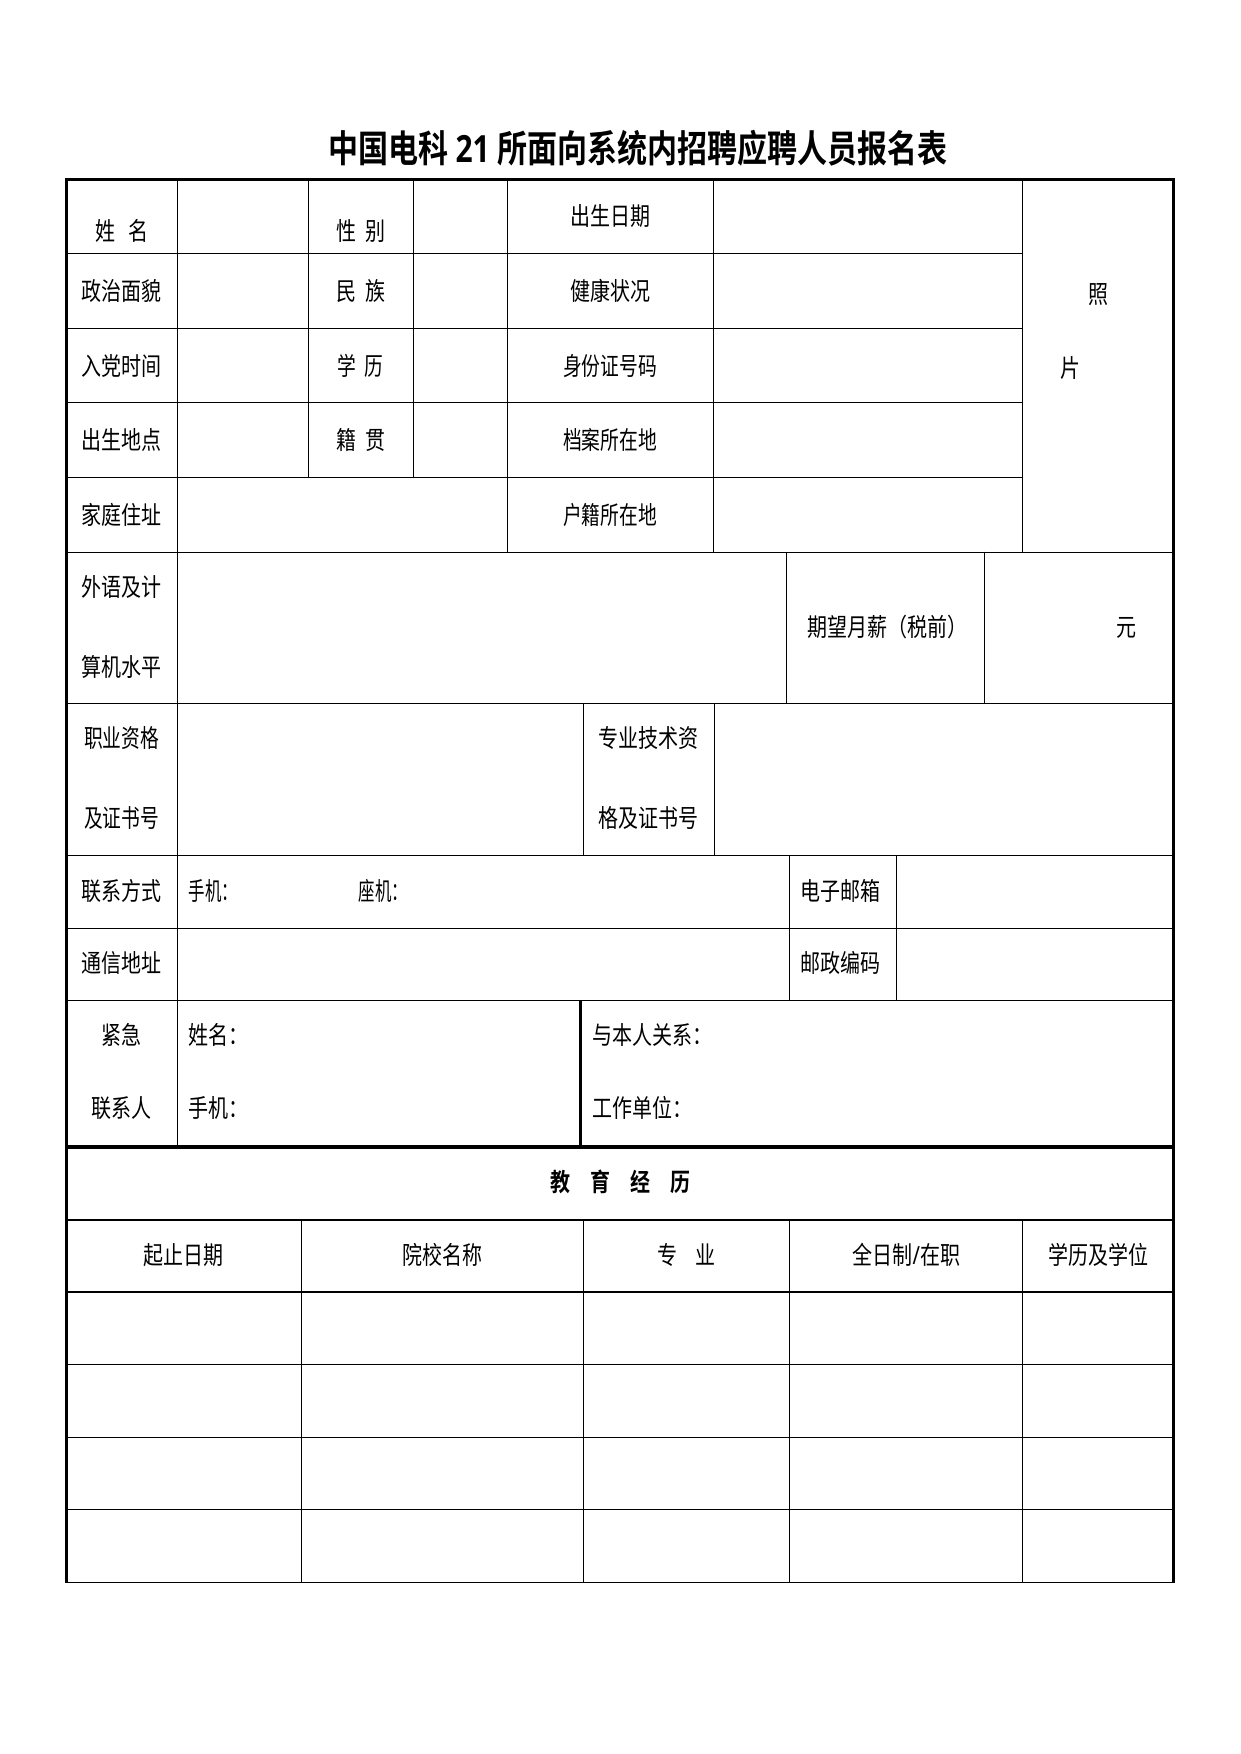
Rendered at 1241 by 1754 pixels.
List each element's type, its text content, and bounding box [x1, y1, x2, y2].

table_cell [584, 1510, 789, 1582]
table_cell 院校名称 [302, 1221, 583, 1291]
table_cell [584, 1438, 789, 1509]
table_cell [302, 1365, 583, 1437]
table_cell 家庭住址 [68, 478, 177, 552]
table_cell 电子邮箱 [790, 856, 896, 928]
table_cell 外语及计算机水平 [68, 553, 177, 703]
table_cell [714, 403, 1022, 477]
table_cell [414, 329, 507, 402]
table_cell [302, 1438, 583, 1509]
table_cell [897, 856, 1172, 928]
table_cell [1023, 1365, 1172, 1437]
table_cell 政治面貌 [68, 254, 177, 328]
table_cell 职业资格及证书号 [68, 704, 177, 855]
table_header [714, 181, 1022, 253]
table_cell [714, 329, 1022, 402]
table_cell 邮政编码 [790, 929, 896, 1000]
table_cell 期望月薪（税前） [787, 553, 984, 703]
table_cell [714, 254, 1022, 328]
table_cell [178, 929, 789, 1000]
table_cell [790, 1510, 1022, 1582]
table_header 姓 名 [68, 181, 177, 253]
table_cell 专 业 [584, 1221, 789, 1291]
table_cell [897, 929, 1172, 1000]
table_cell [302, 1293, 583, 1364]
table_cell 姓名： 手机： [178, 1001, 579, 1145]
table_cell [414, 403, 507, 477]
table_cell 与本人关系： 工作单位： [582, 1001, 1172, 1145]
table_cell [414, 254, 507, 328]
table_cell 联系方式 [68, 856, 177, 928]
table_cell 健康状况 [508, 254, 713, 328]
table_header 照 片 [1023, 181, 1172, 552]
table_cell [178, 553, 786, 703]
table_cell [68, 1510, 301, 1582]
table_cell 起止日期 [68, 1221, 301, 1291]
table_cell 民 族 [309, 254, 413, 328]
text 中国电科21所面向系统内招聘应聘人员报名表 [77, 113, 1198, 178]
table_cell [1023, 1293, 1172, 1364]
table_cell [790, 1438, 1022, 1509]
table_cell [178, 478, 507, 552]
table_cell 专业技术资格及证书号 [584, 704, 714, 855]
table_cell 通信地址 [68, 929, 177, 1000]
table_cell 档案所在地 [508, 403, 713, 477]
table_cell 入党时间 [68, 329, 177, 402]
table_header 出生日期 [508, 181, 713, 253]
table_cell 学历及学位 [1023, 1221, 1172, 1291]
table_cell 出生地点 [68, 403, 177, 477]
table_cell 手机： 座机： [178, 856, 789, 928]
table_cell [68, 1438, 301, 1509]
table_cell [178, 329, 308, 402]
table_cell [178, 254, 308, 328]
table_cell [68, 1293, 301, 1364]
table_cell 全日制/在职 [790, 1221, 1022, 1291]
table_header 性 别 [309, 181, 413, 253]
table_cell [178, 704, 583, 855]
table_cell [715, 704, 1172, 855]
table_cell [1023, 1510, 1172, 1582]
table_cell 籍 贯 [309, 403, 413, 477]
table_header [178, 181, 308, 253]
table_cell [790, 1293, 1022, 1364]
table_cell [790, 1365, 1022, 1437]
table_cell 户籍所在地 [508, 478, 713, 552]
table_cell 学 历 [309, 329, 413, 402]
table_header [414, 181, 507, 253]
table_cell 元 [985, 553, 1172, 703]
table_cell [584, 1365, 789, 1437]
table_cell 身份证号码 [508, 329, 713, 402]
table_cell [584, 1293, 789, 1364]
table_cell [1023, 1438, 1172, 1509]
table_cell [714, 478, 1022, 552]
table_cell [302, 1510, 583, 1582]
table_cell 教 育 经 历 [68, 1149, 1172, 1219]
table_cell 紧急 联系人 [68, 1001, 177, 1145]
table_cell [68, 1365, 301, 1437]
table_cell [178, 403, 308, 477]
